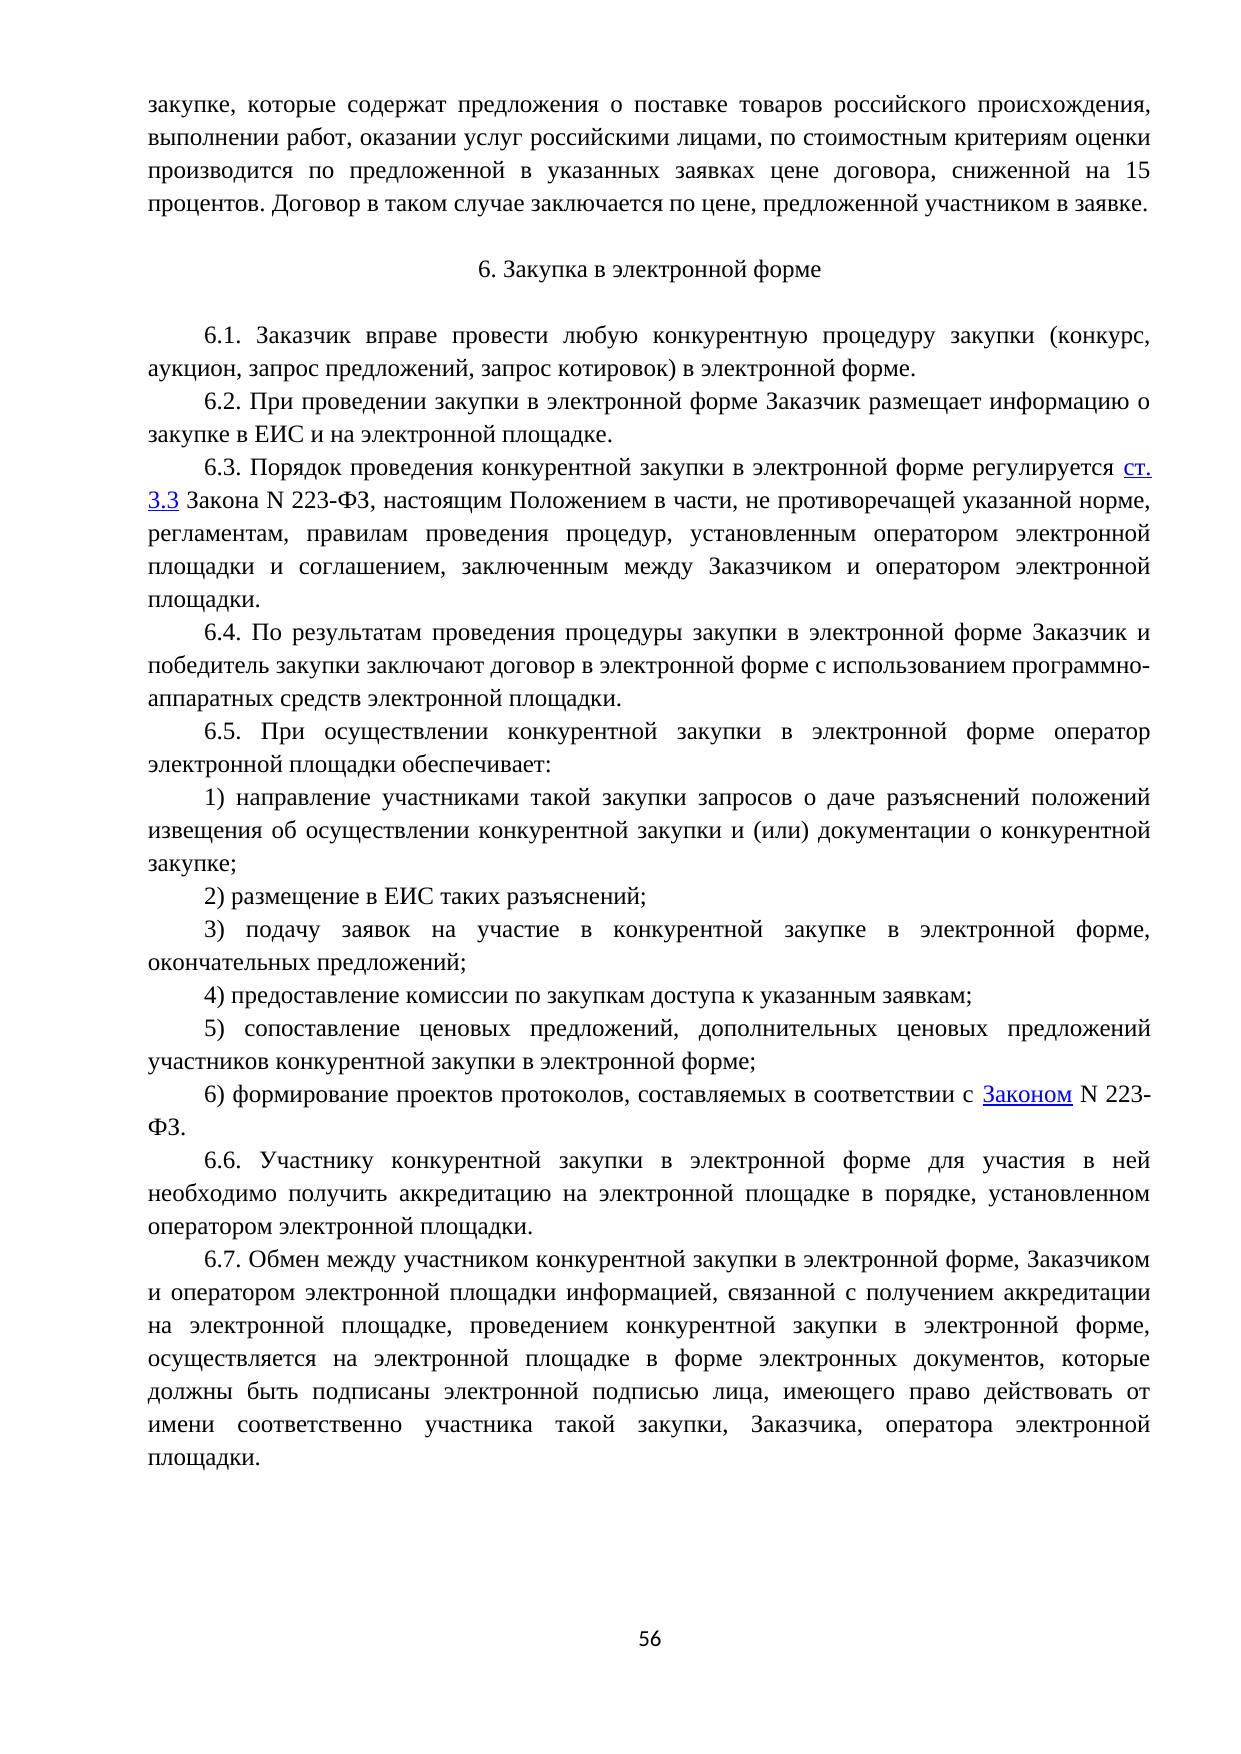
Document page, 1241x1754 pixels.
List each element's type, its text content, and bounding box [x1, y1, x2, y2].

text 6.2. При проведении закупки в электронной форме Заказчик размещает информацию о закупке в ЕИС и на электронной площадке. [148, 386, 1152, 448]
text 3) подачу заявок на участие в конкурентной закупке в электронной форме, окончательных предложений; [148, 914, 1152, 976]
text 6) формирование проектов протоколов, составляемых в соответствии с Законом N 223-ФЗ. [148, 1079, 1152, 1141]
text 6.5. При осуществлении конкурентной закупки в электронной форме оператор электронной площадки обеспечивает: [148, 716, 1152, 778]
text 4) предоставление комиссии по закупкам доступа к указанным заявкам; [148, 980, 1152, 1009]
text 1) направление участниками такой закупки запросов о даче разъяснений положений извещения об осуществлении конкурентной закупки и (или) документации о конкурентной закупке; [148, 782, 1152, 877]
text 2) размещение в ЕИС таких разъяснений; [148, 881, 1152, 910]
text 6. Закупка в электронной форме [148, 254, 1152, 282]
text 6.1. Заказчик вправе провести любую конкурентную процедуру закупки (конкурс, аукцион, запрос предложений, запрос котировок) в электронной форме. [148, 320, 1152, 382]
text 6.3. Порядок проведения конкурентной закупки в электронной форме регулируется ст. 3.3 Закона N 223-ФЗ, настоящим Положением в части, не противоречащей указанной норме, регламентам, правилам проведения процедур, установленным оператором электронной площадки и соглашением, заключенным между Заказчиком и оператором электронной площадки. [148, 452, 1152, 613]
text 6.6. Участнику конкурентной закупки в электронной форме для участия в ней необходимо получить аккредитацию на электронной площадке в порядке, установленном оператором электронной площадки. [148, 1145, 1152, 1240]
text 6.7. Обмен между участником конкурентной закупки в электронной форме, Заказчиком и оператором электронной площадки информацией, связанной с получением аккредитации на электронной площадке, проведением конкурентной закупки в электронной форме, осуществляется на электронной площадке в форме электронных документов, которые должны быть подписаны электронной подписью лица, имеющего право действовать от имени соответственно участника такой закупки, Заказчика, оператора электронной площадки. [148, 1244, 1152, 1471]
text 6.4. По результатам проведения процедуры закупки в электронной форме Заказчик и победитель закупки заключают договор в электронной форме с использованием программно-аппаратных средств электронной площадки. [148, 617, 1152, 712]
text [148, 89, 1152, 216]
text 5) сопоставление ценовых предложений, дополнительных ценовых предложений участников конкурентной закупки в электронной форме; [148, 1013, 1152, 1075]
